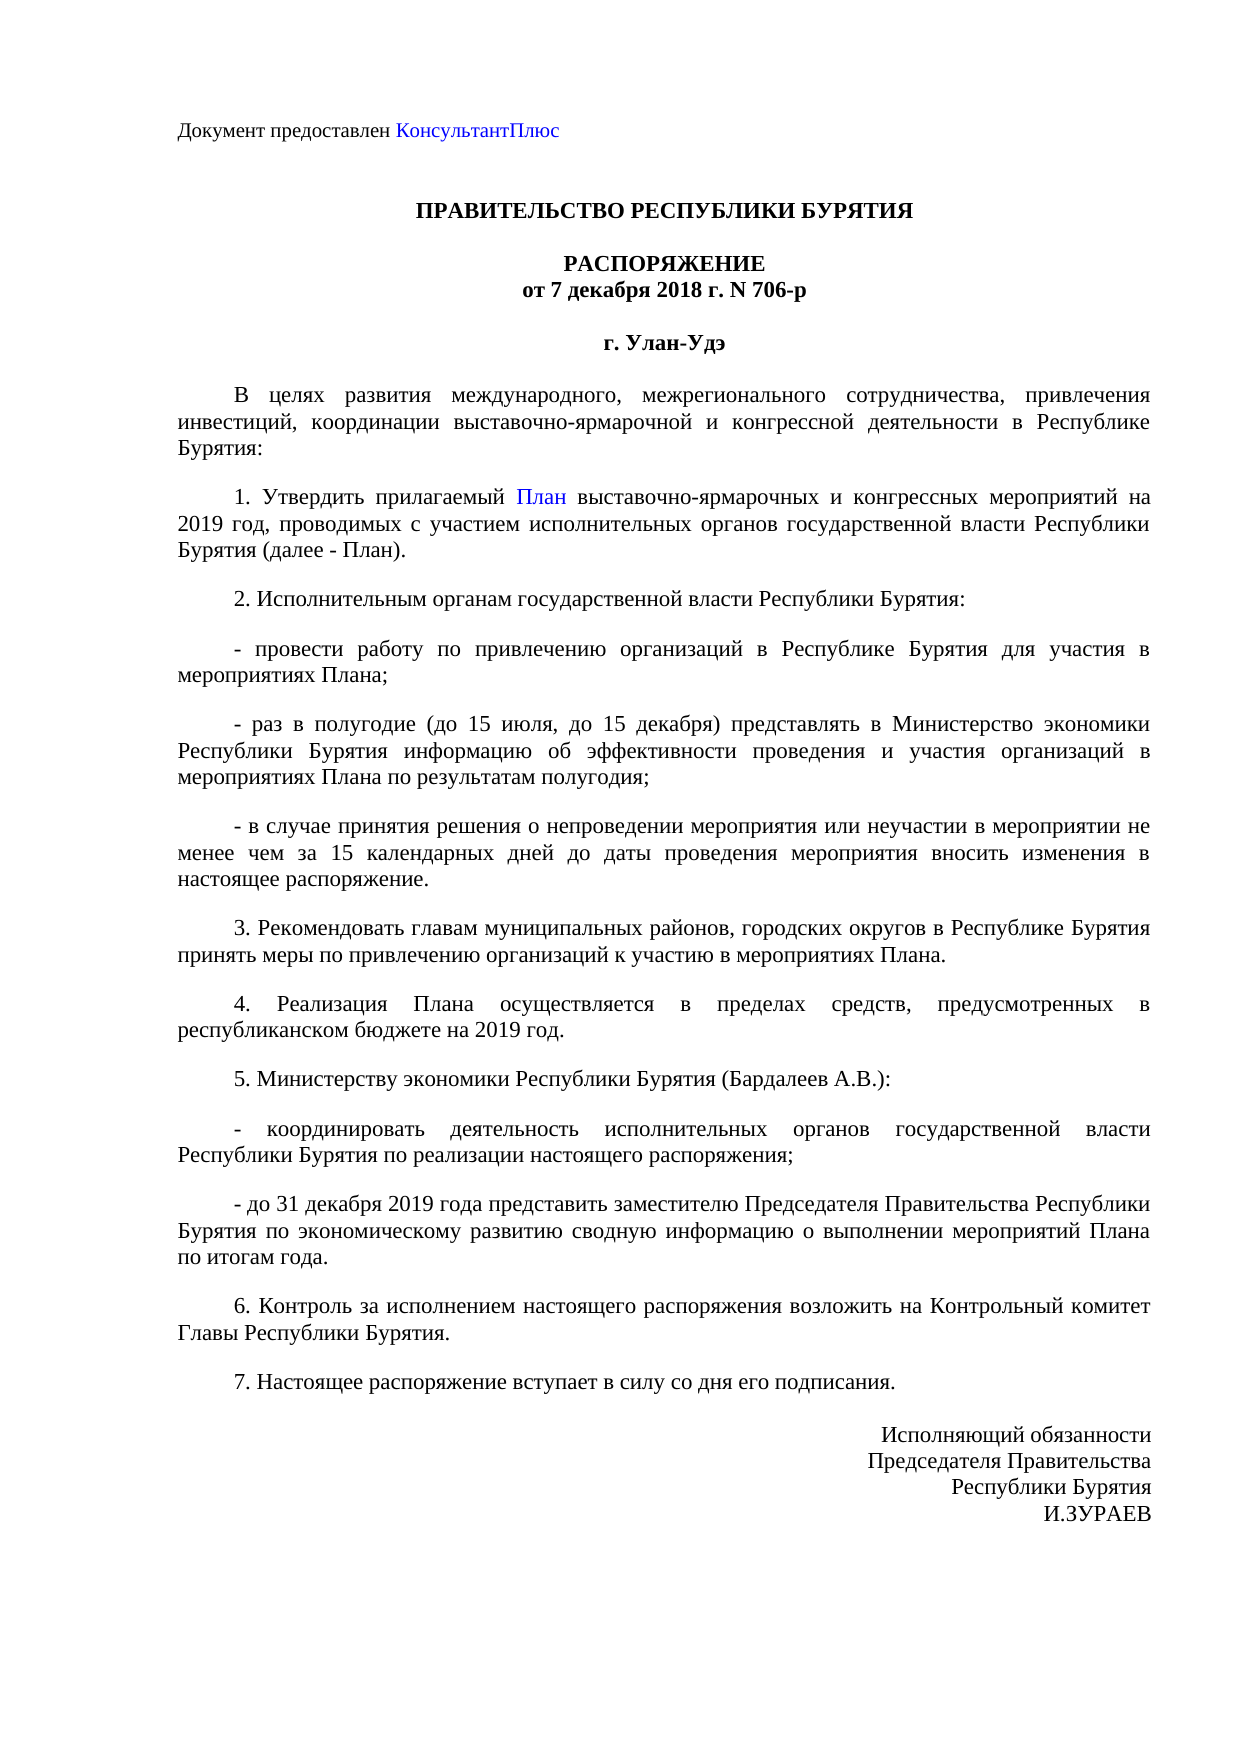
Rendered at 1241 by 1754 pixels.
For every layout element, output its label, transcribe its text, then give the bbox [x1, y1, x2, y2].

title г. Улан-Удэ [177, 329, 1152, 355]
title Документ предоставлен КонсультантПлюс [177, 118, 1152, 171]
text Исполняющий обязанности [177, 1421, 1152, 1447]
title от 7 декабря 2018 г. N 706-р [177, 276, 1152, 302]
text 5. Министерству экономики Республики Бурятия (Бардалеев А.В.): [177, 1066, 1152, 1092]
text 2. Исполнительным органам государственной власти Республики Бурятия: [177, 585, 1152, 612]
text 3. Рекомендовать главам муниципальных районов, городских округов в Республике Бурятия принять меры по привлечению организаций к участию в мероприятиях Плана. [177, 914, 1152, 967]
text - провести работу по привлечению организаций в Республике Бурятия для участия в мероприятиях Плана; [177, 635, 1152, 687]
title РАСПОРЯЖЕНИЕ [177, 250, 1152, 276]
title ПРАВИТЕЛЬСТВО РЕСПУБЛИКИ БУРЯТИЯ [177, 197, 1152, 223]
text - координировать деятельность исполнительных органов государственной власти Республики Бурятия по реализации настоящего распоряжения; [177, 1115, 1152, 1167]
text - раз в полугодие (до 15 июля, до 15 декабря) представлять в Министерство экономики Республики Бурятия информацию об эффективности проведения и участия организаций в мероприятиях Плана по результатам полугодия; [177, 710, 1152, 789]
text Республики Бурятия [177, 1473, 1152, 1500]
text 6. Контроль за исполнением настоящего распоряжения возложить на Контрольный комитет Главы Республики Бурятия. [177, 1292, 1152, 1345]
text 7. Настоящее распоряжение вступает в силу со дня его подписания. [177, 1368, 1152, 1394]
text И.ЗУРАЕВ [177, 1500, 1152, 1526]
text В целях развития международного, межрегионального сотрудничества, привлечения инвестиций, координации выставочно-ярмарочной и конгрессной деятельности в Республике Бурятия: [177, 381, 1152, 461]
text - в случае принятия решения о непроведении мероприятия или неучастии в мероприятии не менее чем за 15 календарных дней до даты проведения мероприятия вносить изменения в настоящее распоряжение. [177, 812, 1152, 891]
text - до 31 декабря 2019 года представить заместителю Председателя Правительства Республики Бурятия по экономическому развитию сводную информацию о выполнении мероприятий Плана по итогам года. [177, 1190, 1152, 1269]
text 4. Реализация Плана осуществляется в пределах средств, предусмотренных в республиканском бюджете на 2019 год. [177, 990, 1152, 1043]
text Председателя Правительства [177, 1447, 1152, 1473]
text 1. Утвердить прилагаемый План выставочно-ярмарочных и конгрессных мероприятий на 2019 год, проводимых с участием исполнительных органов государственной власти Республики Бурятия (далее - План). [177, 483, 1152, 562]
